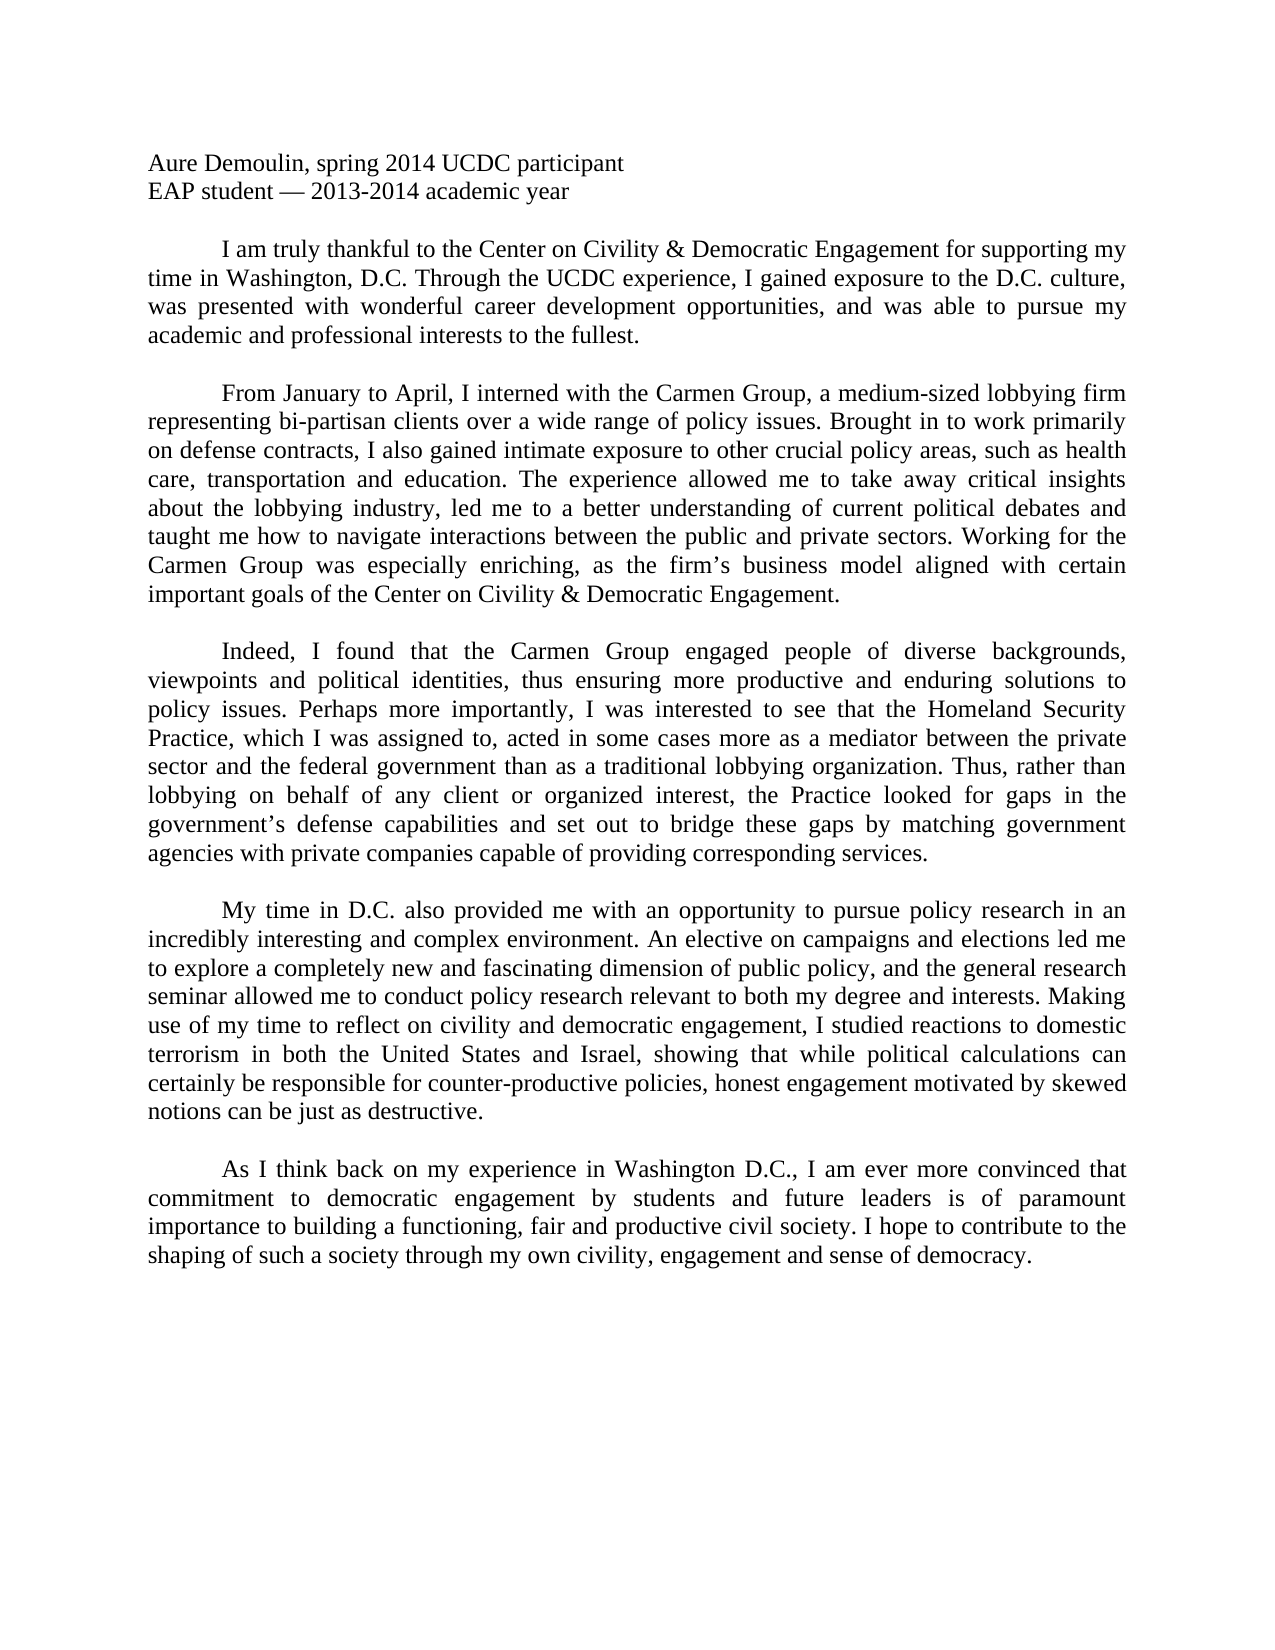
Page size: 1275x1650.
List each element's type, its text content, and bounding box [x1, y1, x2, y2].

text I am truly thankful to the Center on Civility & Democratic Engagement for supporting my time in Washington, D.C. Through the UCDC experience, I gained exposure to the D.C. culture, was presented with wonderful career development opportunities, and was able to pursue my academic and professional interests to the fullest. [148, 234, 1127, 349]
text As I think back on my experience in Washington D.C., I am ever more convinced that commitment to democratic engagement by students and future leaders is of paramount importance to building a functioning, fair and productive civil society. I hope to contribute to the shaping of such a society through my own civility, engagement and sense of democracy. [148, 1154, 1127, 1269]
text EAP student — 2013-2014 academic year [148, 176, 1127, 205]
text Indeed, I found that the Carmen Group engaged people of diverse backgrounds, viewpoints and political identities, thus ensuring more productive and enduring solutions to policy issues. Perhaps more importantly, I was interested to see that the Homeland Security Practice, which I was assigned to, acted in some cases more as a mediator between the private sector and the federal government than as a traditional lobbying organization. Thus, rather than lobbying on behalf of any client or organized interest, the Practice looked for gaps in the government’s defense capabilities and set out to bridge these gaps by matching government agencies with private companies capable of providing corresponding services. [148, 636, 1127, 866]
text From January to April, I interned with the Carmen Group, a medium-sized lobbying firm representing bi-partisan clients over a wide range of policy issues. Brought in to work primarily on defense contracts, I also gained intimate exposure to other crucial policy areas, such as health care, transportation and education. The experience allowed me to take away critical insights about the lobbying industry, led me to a better understanding of current political debates and taught me how to navigate interactions between the public and private sectors. Working for the Carmen Group was especially enriching, as the firm’s business model aligned with certain important goals of the Center on Civility & Democratic Engagement. [148, 378, 1127, 608]
text Aure Demoulin, spring 2014 UCDC participant [148, 148, 1127, 176]
text My time in D.C. also provided me with an opportunity to pursue policy research in an incredibly interesting and complex environment. An elective on campaigns and elections led me to explore a completely new and fascinating dimension of public policy, and the general research seminar allowed me to conduct policy research relevant to both my degree and interests. Making use of my time to reflect on civility and democratic engagement, I studied reactions to domestic terrorism in both the United States and Israel, showing that while political calculations can certainly be responsible for counter-productive policies, honest engagement motivated by skewed notions can be just as destructive. [148, 895, 1127, 1125]
